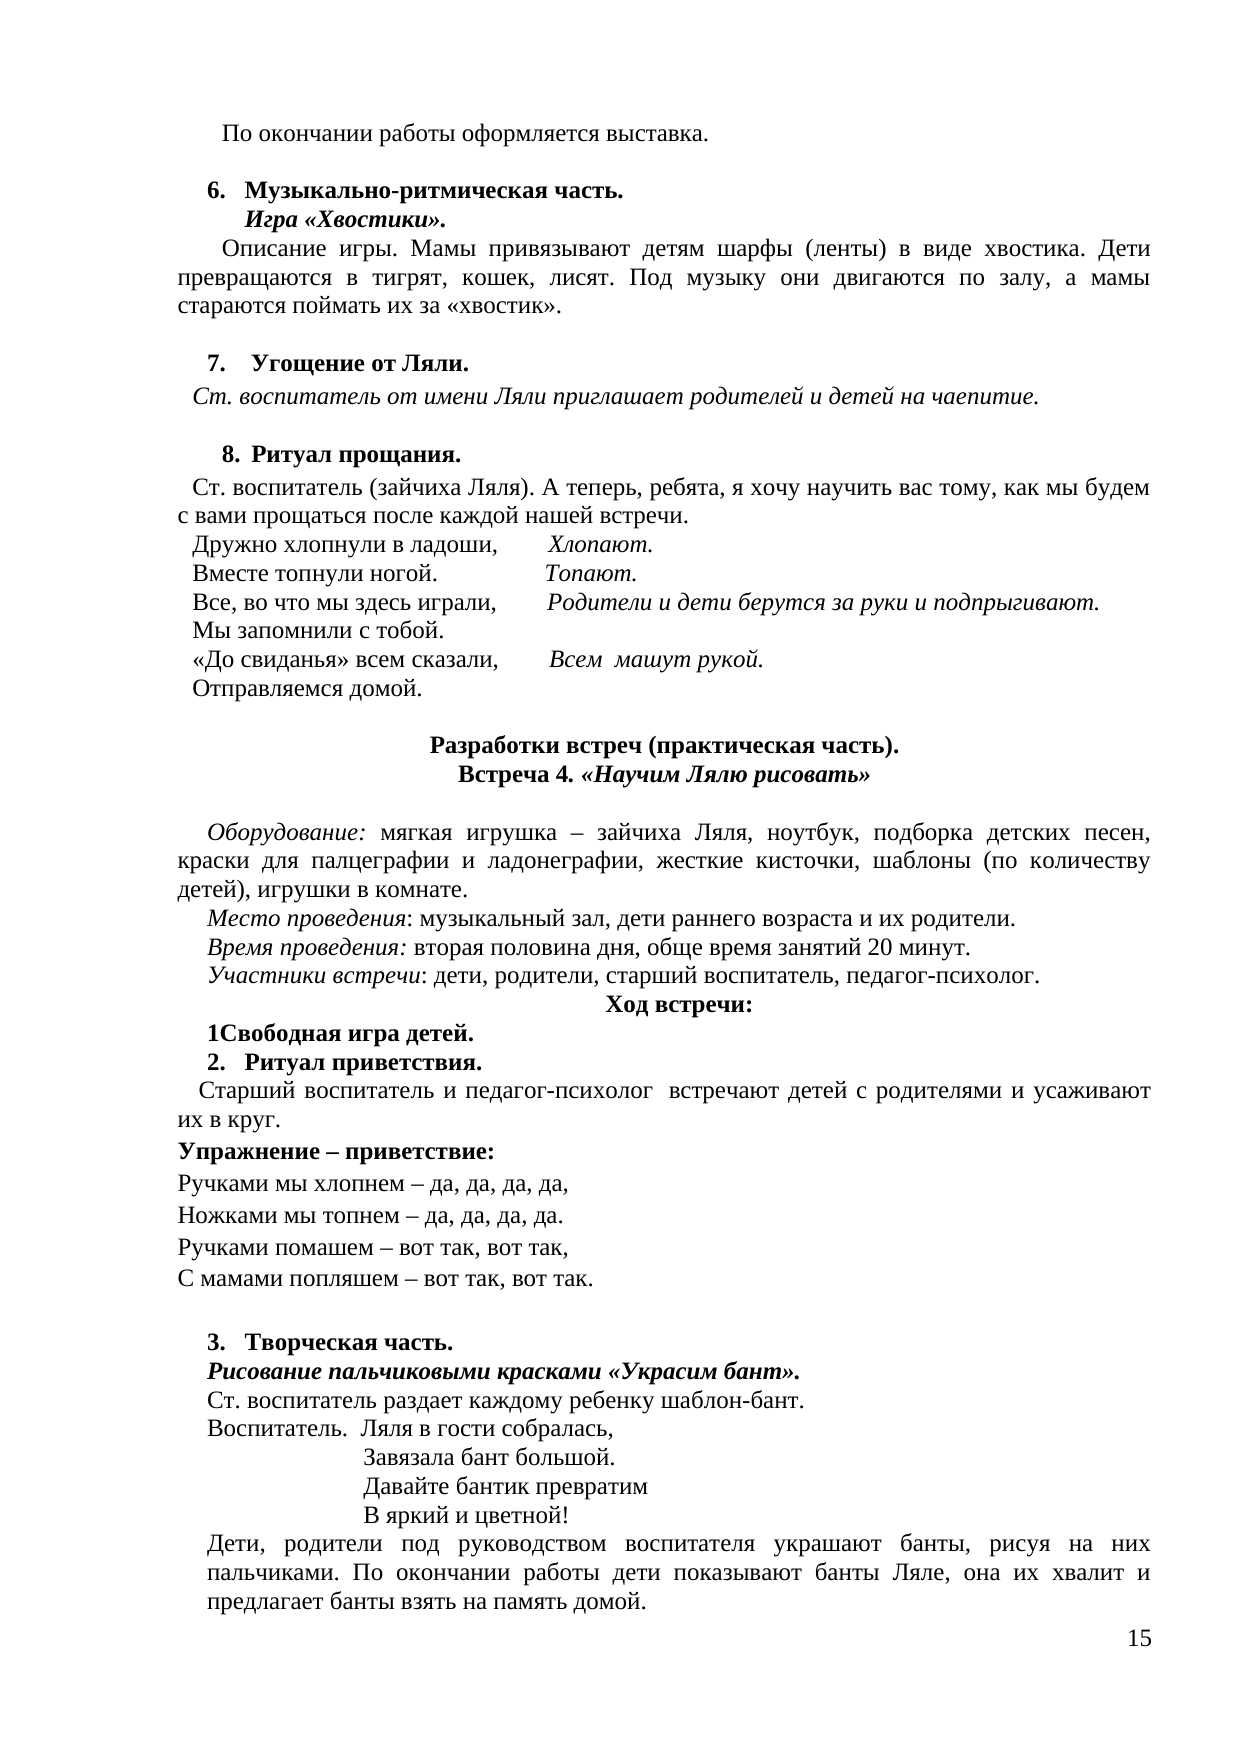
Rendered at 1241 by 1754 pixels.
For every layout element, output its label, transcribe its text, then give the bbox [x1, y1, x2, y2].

list Старший воспитатель и педагог-психолог встречают детей с родителями и усаживают их в круг. [177, 1075, 1152, 1133]
list Вместе топнули ногой. Топают. [177, 558, 1152, 587]
text Давайте бантик превратим [207, 1471, 1152, 1500]
text Ручками мы хлопнем – да, да, да, да, [177, 1168, 1152, 1197]
text Упражнение – приветствие: [177, 1136, 1152, 1165]
text Ход встречи: [177, 989, 1152, 1018]
text Разработки встреч (практическая часть). [177, 730, 1152, 759]
list Мы запомнили с тобой. [177, 615, 1152, 644]
text Встреча 4. «Научим Лялю рисовать» [177, 759, 1152, 788]
list Ритуал прощания. [177, 439, 1152, 467]
list Ст. воспитатель (зайчиха Ляля). А теперь, ребята, я хочу научить вас тому, как мы будем с вами прощаться после каждой нашей встречи. [177, 472, 1152, 529]
text Участники встречи: дети, родители, старший воспитатель, педагог-психолог. [177, 960, 1152, 989]
list Игра «Хвостики». [244, 204, 1152, 233]
text Место проведения: музыкальный зал, дети раннего возраста и их родители. [177, 903, 1152, 932]
list Описание игры. Мамы привязывают детям шарфы (ленты) в виде хвостика. Дети превращаются в тигрят, кошек, лисят. Под музыку они двигаются по залу, а мамы стараются поймать их за «хвостик». [177, 233, 1152, 319]
list Ритуал приветствия. [207, 1047, 1152, 1075]
list Творческая часть. [207, 1327, 1152, 1356]
text По окончании работы оформляется выставка. [177, 118, 1152, 147]
text Ножками мы топнем – да, да, да, да. [177, 1200, 1152, 1228]
list Отправляемся домой. [177, 673, 1152, 702]
list Ст. воспитатель от имени Ляли приглашает родителей и детей на чаепитие. [177, 381, 1152, 410]
list Все, во что мы здесь играли, Родители и дети берутся за руки и подпрыгивают. [177, 587, 1152, 615]
text Завязала бант большой. [207, 1442, 1152, 1471]
text С мамами попляшем – вот так, вот так. [177, 1263, 1152, 1292]
list Угощение от Ляли. [207, 348, 1152, 377]
list «До свиданья» всем сказали, Всем машут рукой. [177, 644, 1152, 673]
list Музыкально-ритмическая часть. [207, 176, 1152, 204]
text Ручками помашем – вот так, вот так, [177, 1232, 1152, 1260]
text Оборудование: мягкая игрушка – зайчиха Ляля, ноутбук, подборка детских песен, краски для палцеграфии и ладонеграфии, жесткие кисточки, шаблоны (по количеству детей), игрушки в комнате. [177, 817, 1152, 903]
text Ст. воспитатель раздает каждому ребенку шаблон-бант. [207, 1385, 1152, 1413]
text Дети, родители под руководством воспитателя украшают банты, рисуя на них пальчиками. По окончании работы дети показывают банты Ляле, она их хвалит и предлагает банты взять на память домой. [207, 1528, 1152, 1615]
text Время проведения: вторая половина дня, обще время занятий 20 минут. [177, 932, 1152, 960]
text Воспитатель. Ляля в гости собралась, [207, 1413, 1152, 1442]
list Дружно хлопнули в ладоши, Хлопают. [177, 529, 1152, 558]
text 1Свободная игра детей. [207, 1018, 1152, 1047]
text В яркий и цветной! [207, 1500, 1152, 1528]
text Рисование пальчиковыми красками «Украсим бант». [207, 1356, 1152, 1385]
